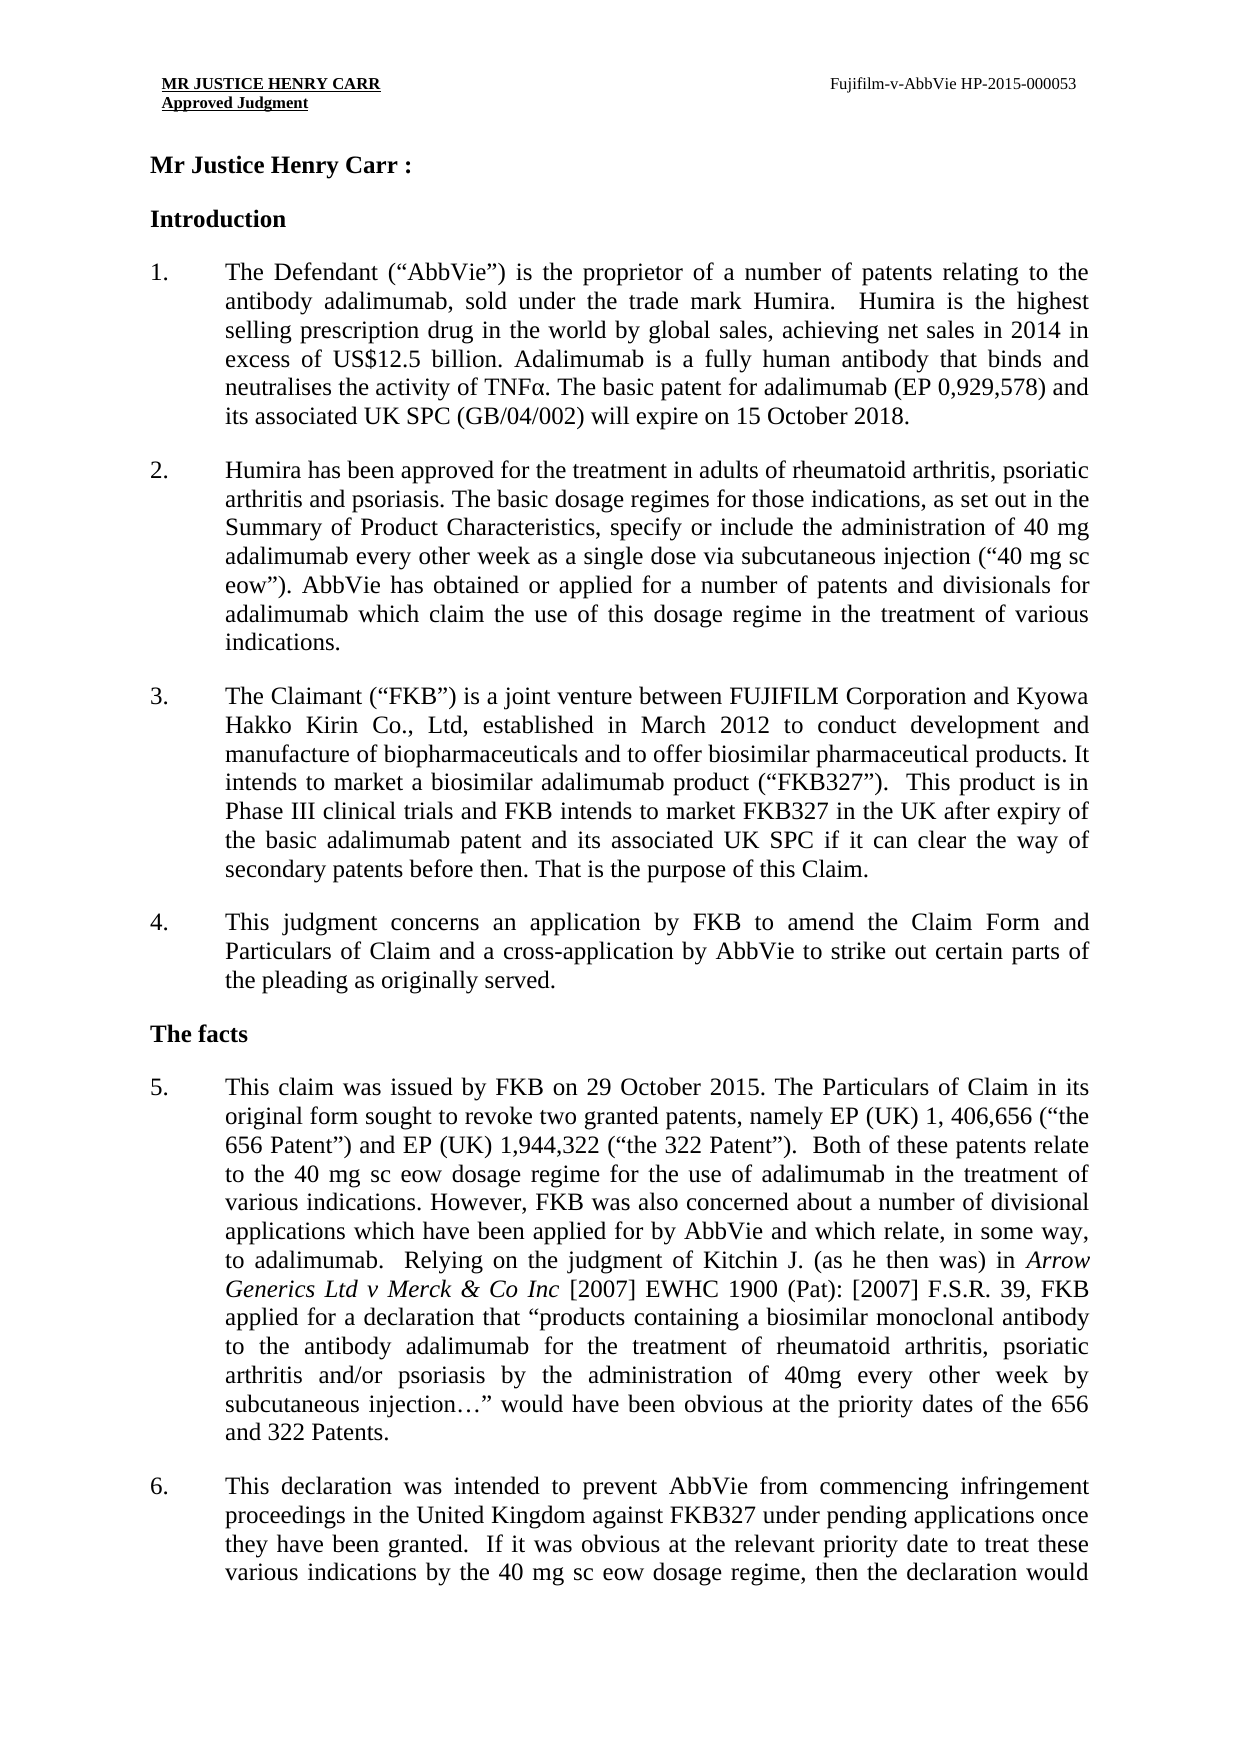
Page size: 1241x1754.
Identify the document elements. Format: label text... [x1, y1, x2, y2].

text Mr Justice Henry Carr : [150, 150, 1090, 179]
subtitle The facts [150, 1019, 1090, 1047]
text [150, 1471, 1090, 1586]
text The Claimant (“FKB”) is a joint venture between FUJIFILM Corporation and Kyowa Hakko Kirin Co., Ltd, established in March 2012 to conduct development and manufacture of biopharmaceuticals and to offer biosimilar pharmaceutical products. It intends to market a biosimilar adalimumab product (“FKB327”). This product is in Phase III clinical trials and FKB intends to market FKB327 in the after expiry of the basic adalimumab patent and its associated UK SPC if it can clear the way of secondary patents before then. That is the purpose of this Claim. [150, 681, 1090, 882]
text This judgment concerns an application by FKB to amend the Claim Form and Particulars of Claim and a cross-application by AbbVie to strike out certain parts of the pleading as originally served. [150, 907, 1090, 994]
text Humira has been approved for the treatment in adults of rheumatoid arthritis, psoriatic arthritis and psoriasis. The basic dosage regimes for those indications, as set out in the Summary of Product Characteristics, specify or include the administration of 40 mg adalimumab every other week as a single dose via subcutaneous injection (“40 mg sc eow”). AbbVie has obtained or applied for a number of patents and divisionals for adalimumab which claim the use of this dosage regime in the treatment of various indications. [150, 455, 1090, 656]
subtitle Introduction [150, 204, 1090, 232]
text This claim was issued by FKB on 29 October 2015. The Particulars of Claim in its original form sought to revoke two granted patents, namely EP (UK) 1, 406,656 (“the 656 Patent”) and EP (UK) 1,944,322 (“the 322 Patent”). Both of these patents relate to the 40 mg sc eow dosage regime for the use of adalimumab in the treatment of various indications. However, FKB was also concerned about a number of divisional applications which have been applied for by AbbVie and which relate, in some way, to adalimumab. Relying on the judgment of Kitchin J. (as he then was) in Arrow Generics Ltd v Merck & Co Inc [2007] EWHC 1900 (Pat): [2007] F.S.R. 39, FKB applied for a declaration that “products containing a biosimilar monoclonal antibody to the antibody adalimumab for the treatment of rheumatoid arthritis, psoriatic arthritis and/or psoriasis by the administration of 40mg every other week by subcutaneous injection…” would have been obvious at the priority dates of the 656 and 322 Patents. [150, 1072, 1090, 1446]
text The Defendant (“AbbVie”) is the proprietor of a number of patents relating to the antibody adalimumab, sold under the trade mark Humira. Humira is the highest selling prescription drug in the world by global sales, achieving net sales in 2014 in excess of US$12.5 billion. Adalimumab is a fully human antibody that binds and neutralises the activity of TNFα. The basic patent for adalimumab (EP 0,929,578) and its associated UK SPC (GB/04/002) will expire on 15 October 2018. [150, 257, 1090, 430]
